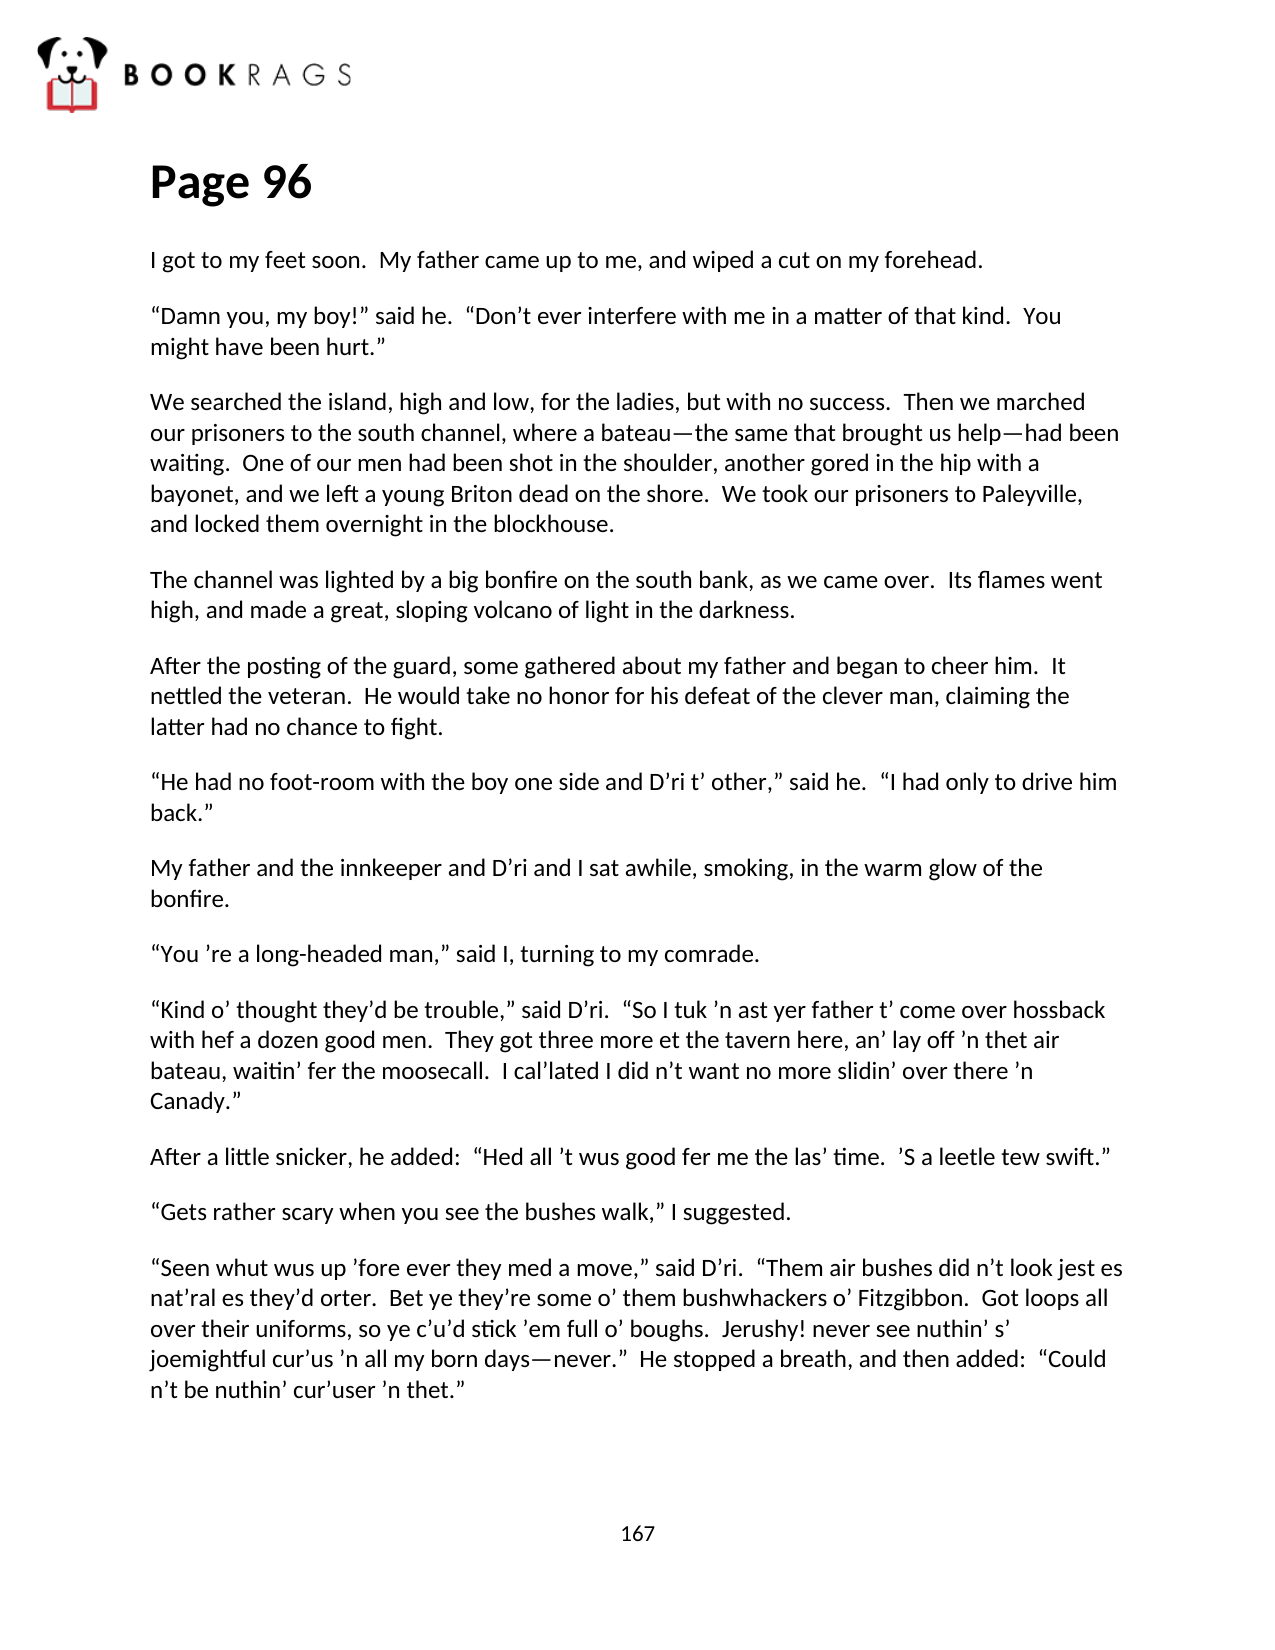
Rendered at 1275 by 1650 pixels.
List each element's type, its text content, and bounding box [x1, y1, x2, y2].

text My father and the innkeeper and D’ri and I sat awhile, smoking, in the warm glow of the bonfire. [150, 852, 1125, 913]
text “He had no foot-room with the boy one side and D’ri t’ other,” said he. “I had only to drive him back.” [150, 766, 1125, 827]
text We searched the island, high and low, for the ladies, but with no success. Then we marched our prisoners to the south channel, where a bateau—­the same that brought us help—­had been waiting. One of our men had been shot in the shoulder, another gored in the hip with a bayonet, and we left a young Briton dead on the shore. We took our prisoners to Paleyville, and locked them overnight in the blockhouse. [150, 386, 1125, 539]
text “Damn you, my boy!” said he. “Don’t ever interfere with me in a matter of that kind. You might have been hurt.” [150, 300, 1125, 361]
text After a little snicker, he added: “Hed all ’t wus good fer me the las’ time. ’S a leetle tew swift.” [150, 1141, 1125, 1172]
text “You ’re a long-headed man,” said I, turning to my comrade. [150, 938, 1125, 969]
text “Gets rather scary when you see the bushes walk,” I suggested. [150, 1197, 1125, 1227]
text “Kind o’ thought they’d be trouble,” said D’ri. “So I tuk ’n ast yer father t’ come over hossback with hef a dozen good men. They got three more et the tavern here, an’ lay off ’n thet air bateau, waitin’ fer the moosecall. I cal’lated I did n’t want no more slidin’ over there ’n Canady.” [150, 994, 1125, 1116]
text Page 96 [150, 150, 1125, 211]
text After the posting of the guard, some gathered about my father and began to cheer him. It nettled the veteran. He would take no honor for his defeat of the clever man, claiming the latter had no chance to fight. [150, 650, 1125, 741]
text “Seen whut wus up ’fore ever they med a move,” said D’ri. “Them air bushes did n’t look jest es nat’ral es they’d orter. Bet ye they’re some o’ them bushwhackers o’ Fitzgibbon. Got loops all over their uniforms, so ye c’u’d stick ’em full o’ boughs. Jerushy! never see nuthin’ s’ joemightful cur’us ’n all my born days—­never.” He stopped a breath, and then added: “Could n’t be nuthin’ cur’user ’n thet.” [150, 1252, 1125, 1405]
text The channel was lighted by a big bonfire on the south bank, as we came over. Its flames went high, and made a great, sloping volcano of light in the darkness. [150, 564, 1125, 625]
picture [37, 37, 351, 113]
text I got to my feet soon. My father came up to me, and wiped a cut on my forehead. [150, 244, 1125, 275]
